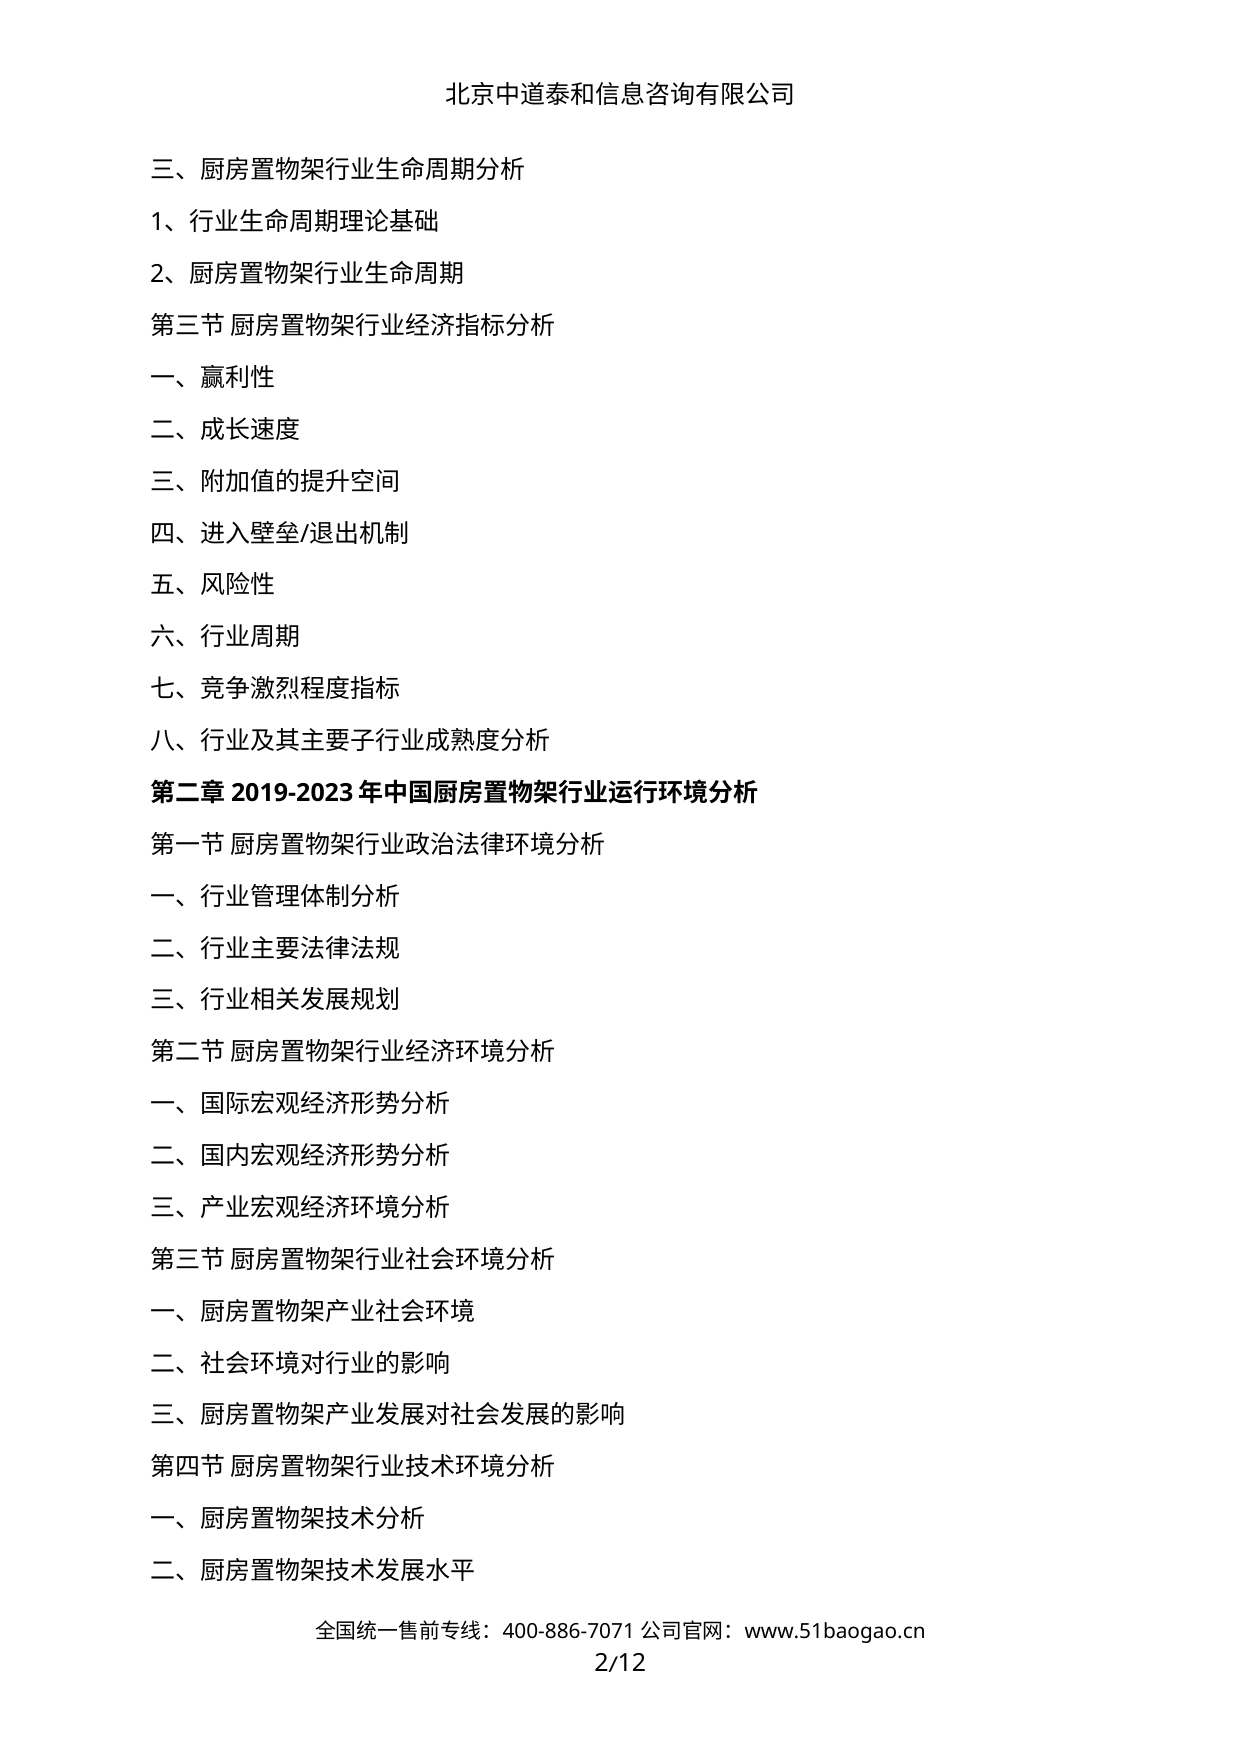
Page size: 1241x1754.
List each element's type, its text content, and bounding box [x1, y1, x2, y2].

text 三、产业宏观经济环境分析 [150, 1187, 1090, 1224]
text 一、厨房置物架技术分析 [150, 1499, 1090, 1535]
text 2、厨房置物架行业生命周期 [150, 254, 1090, 290]
text 一、行业管理体制分析 [150, 876, 1090, 912]
text 二、行业主要法律法规 [150, 928, 1090, 964]
text 六、行业周期 [150, 617, 1090, 653]
text 三、附加值的提升空间 [150, 461, 1090, 497]
text 二、国内宏观经济形势分析 [150, 1136, 1090, 1172]
text 第二章 2019-2023年中国厨房置物架行业运行环境分析 [150, 772, 1090, 809]
text 二、社会环境对行业的影响 [150, 1343, 1090, 1379]
text 一、赢利性 [150, 357, 1090, 394]
text 第二节 厨房置物架行业经济环境分析 [150, 1032, 1090, 1068]
text 第一节 厨房置物架行业政治法律环境分析 [150, 824, 1090, 861]
text 五、风险性 [150, 565, 1090, 601]
text 第三节 厨房置物架行业社会环境分析 [150, 1239, 1090, 1276]
text 一、国际宏观经济形势分析 [150, 1084, 1090, 1120]
text 第三节 厨房置物架行业经济指标分析 [150, 306, 1090, 342]
text 一、厨房置物架产业社会环境 [150, 1291, 1090, 1327]
text 二、厨房置物架技术发展水平 [150, 1551, 1090, 1587]
text 1、行业生命周期理论基础 [150, 202, 1090, 238]
text 七、竞争激烈程度指标 [150, 669, 1090, 705]
text 第四节 厨房置物架行业技术环境分析 [150, 1447, 1090, 1483]
text 三、行业相关发展规划 [150, 980, 1090, 1016]
text 三、厨房置物架产业发展对社会发展的影响 [150, 1395, 1090, 1431]
text 三、厨房置物架行业生命周期分析 [150, 150, 1090, 186]
text 四、进入壁垒/退出机制 [150, 513, 1090, 549]
text 八、行业及其主要子行业成熟度分析 [150, 721, 1090, 757]
text 二、成长速度 [150, 409, 1090, 446]
